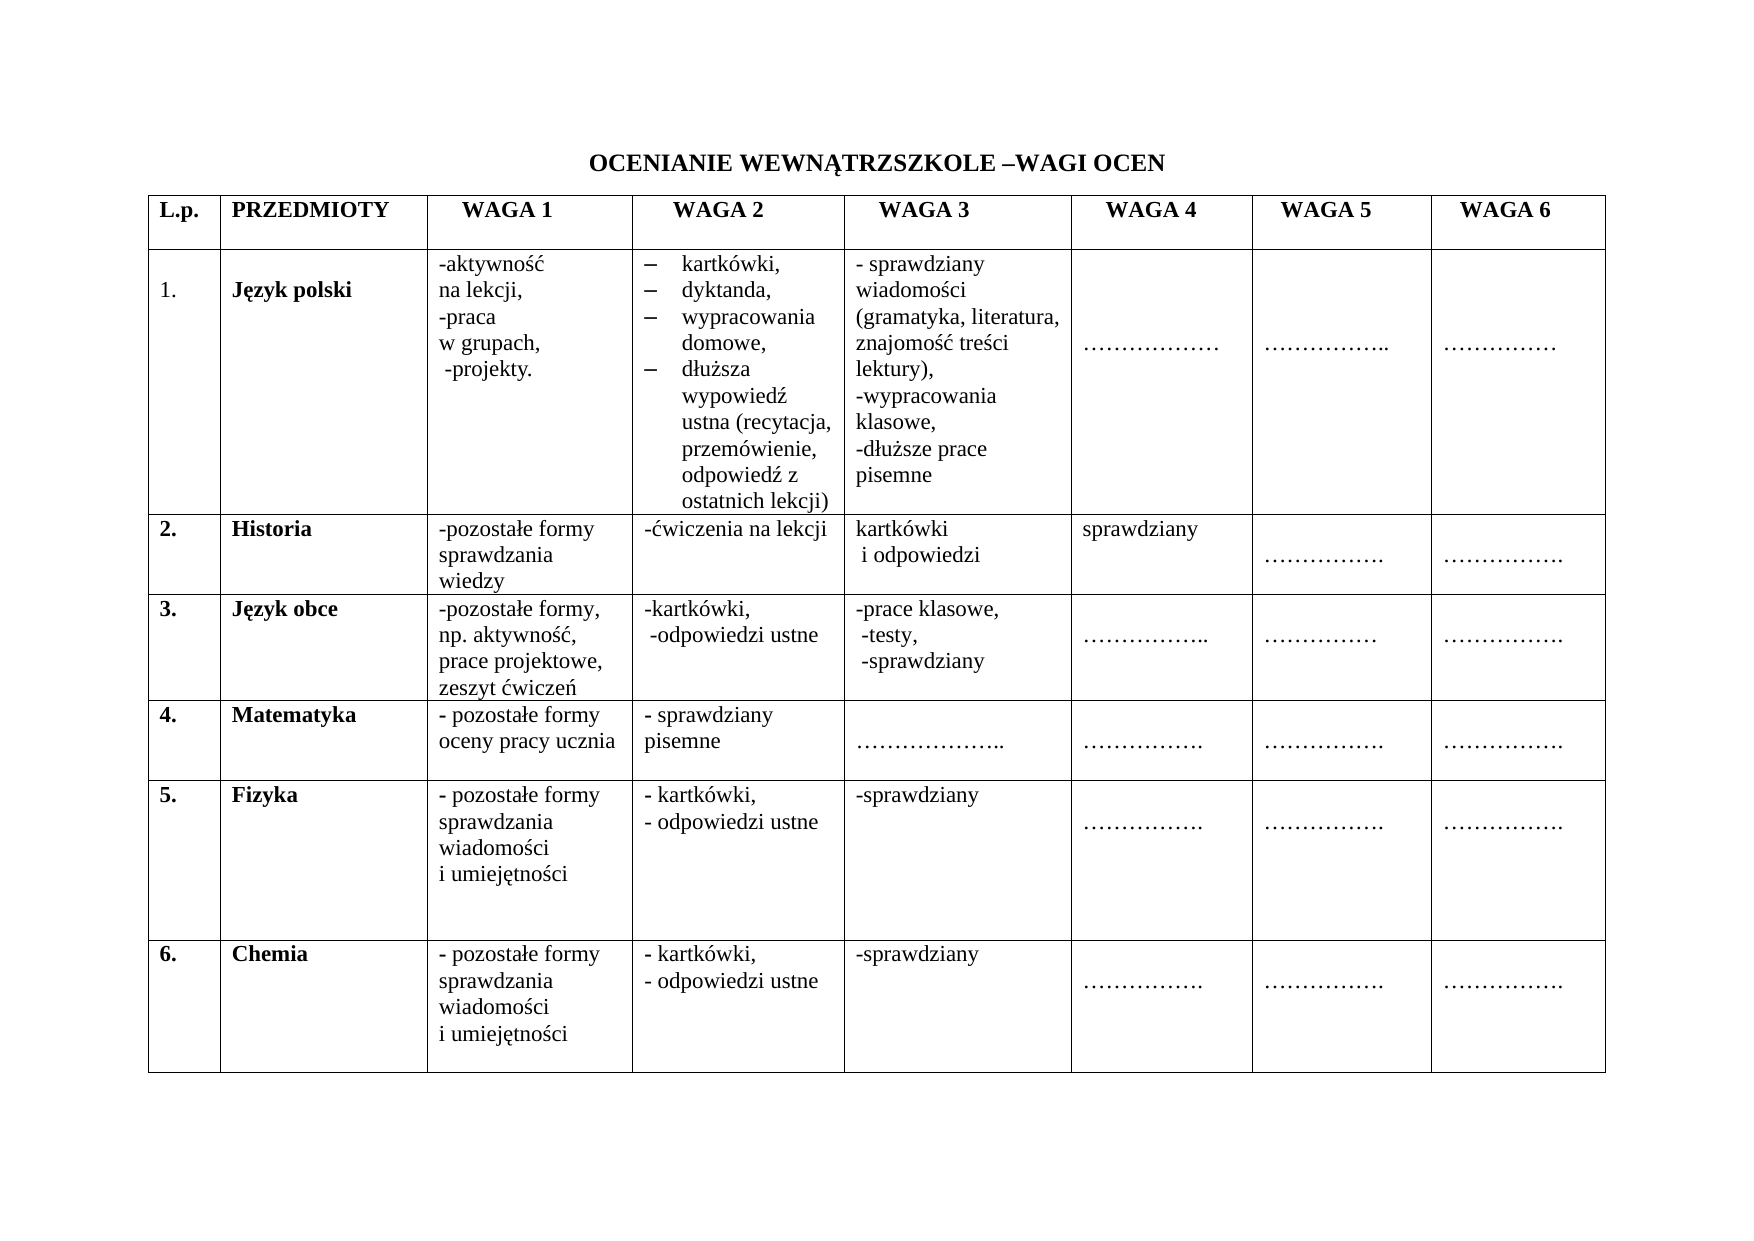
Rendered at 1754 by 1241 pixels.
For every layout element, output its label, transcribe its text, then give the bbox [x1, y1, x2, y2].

table_cell -aktywność na lekcji, -praca w grupach, -projekty. [428, 250, 632, 514]
table_cell 1. [149, 250, 220, 514]
table_cell - kartkówki, - odpowiedzi ustne [633, 941, 844, 1072]
table_header WAGA 1 [428, 196, 632, 249]
table_cell 6. [149, 941, 220, 1072]
table_cell - pozostałe formy oceny pracy ucznia [428, 701, 632, 780]
table_cell ……………. [1432, 781, 1605, 939]
table_header WAGA 6 [1432, 196, 1605, 249]
table_cell Chemia [221, 941, 427, 1072]
table_cell ……………. [1253, 515, 1431, 594]
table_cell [428, 941, 632, 1072]
table_cell -kartkówki, -odpowiedzi ustne [633, 595, 844, 700]
table_cell ……………. [1253, 941, 1431, 1072]
table_cell ……………… [1072, 250, 1252, 514]
table_cell Język obce [221, 595, 427, 700]
table_cell -prace klasowe, -testy, -sprawdziany [845, 595, 1071, 700]
table_cell 4. [149, 701, 220, 780]
table_cell Fizyka [221, 781, 427, 939]
table_cell -pozostałe formy, np. aktywność, prace projektowe, zeszyt ćwiczeń [428, 595, 632, 700]
table_cell ……………. [1072, 781, 1252, 939]
table_cell ……………. [1253, 701, 1431, 780]
table_header WAGA 2 [633, 196, 844, 249]
table_header WAGA 3 [845, 196, 1071, 249]
table_header L.p. [149, 196, 220, 249]
table_cell Historia [221, 515, 427, 594]
table_cell ……………. [1253, 781, 1431, 939]
table_cell ……………. [1432, 701, 1605, 780]
table_cell …………….. [1072, 595, 1252, 700]
table_cell Język polski [221, 250, 427, 514]
table_header WAGA 4 [1072, 196, 1252, 249]
table_cell ……………. [1432, 941, 1605, 1072]
table_cell ……………. [1072, 941, 1252, 1072]
table_cell - sprawdziany pisemne [633, 701, 844, 780]
table_cell -pozostałe formy sprawdzania wiedzy [428, 515, 632, 594]
table_header PRZEDMIOTY [221, 196, 427, 249]
table_cell Matematyka [221, 701, 427, 780]
table_cell -sprawdziany [845, 781, 1071, 939]
table_cell …………… [1432, 250, 1605, 514]
table_cell - kartkówki, - odpowiedzi ustne [633, 781, 844, 939]
table_cell kartkówki, dyktanda, wypracowania domowe, dłuższa wypowiedź ustna (recytacja, przemówienie, odpowiedź z ostatnich lekcji) [633, 250, 844, 514]
table_cell 5. [149, 781, 220, 939]
table_cell sprawdziany [1072, 515, 1252, 594]
table_header WAGA 5 [1253, 196, 1431, 249]
table_cell ……………….. [845, 701, 1071, 780]
table_cell -sprawdziany [845, 941, 1071, 1072]
table_cell …………….. [1253, 250, 1431, 514]
table_cell 2. [149, 515, 220, 594]
table_cell ……………. [1072, 701, 1252, 780]
table_cell -ćwiczenia na lekcji [633, 515, 844, 594]
table_cell ……………. [1432, 595, 1605, 700]
table_cell 3. [149, 595, 220, 700]
table_cell - sprawdziany wiadomości (gramatyka, literatura, znajomość treści lektury), -wypracowania klasowe, -dłuższe prace pisemne [845, 250, 1071, 514]
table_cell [428, 781, 632, 939]
table_cell …………… [1253, 595, 1431, 700]
table_cell ……………. [1432, 515, 1605, 594]
text OCENIANIE WEWNĄTRZSZKOLE –WAGI OCEN [148, 148, 1606, 176]
table_cell kartkówki i odpowiedzi [845, 515, 1071, 594]
